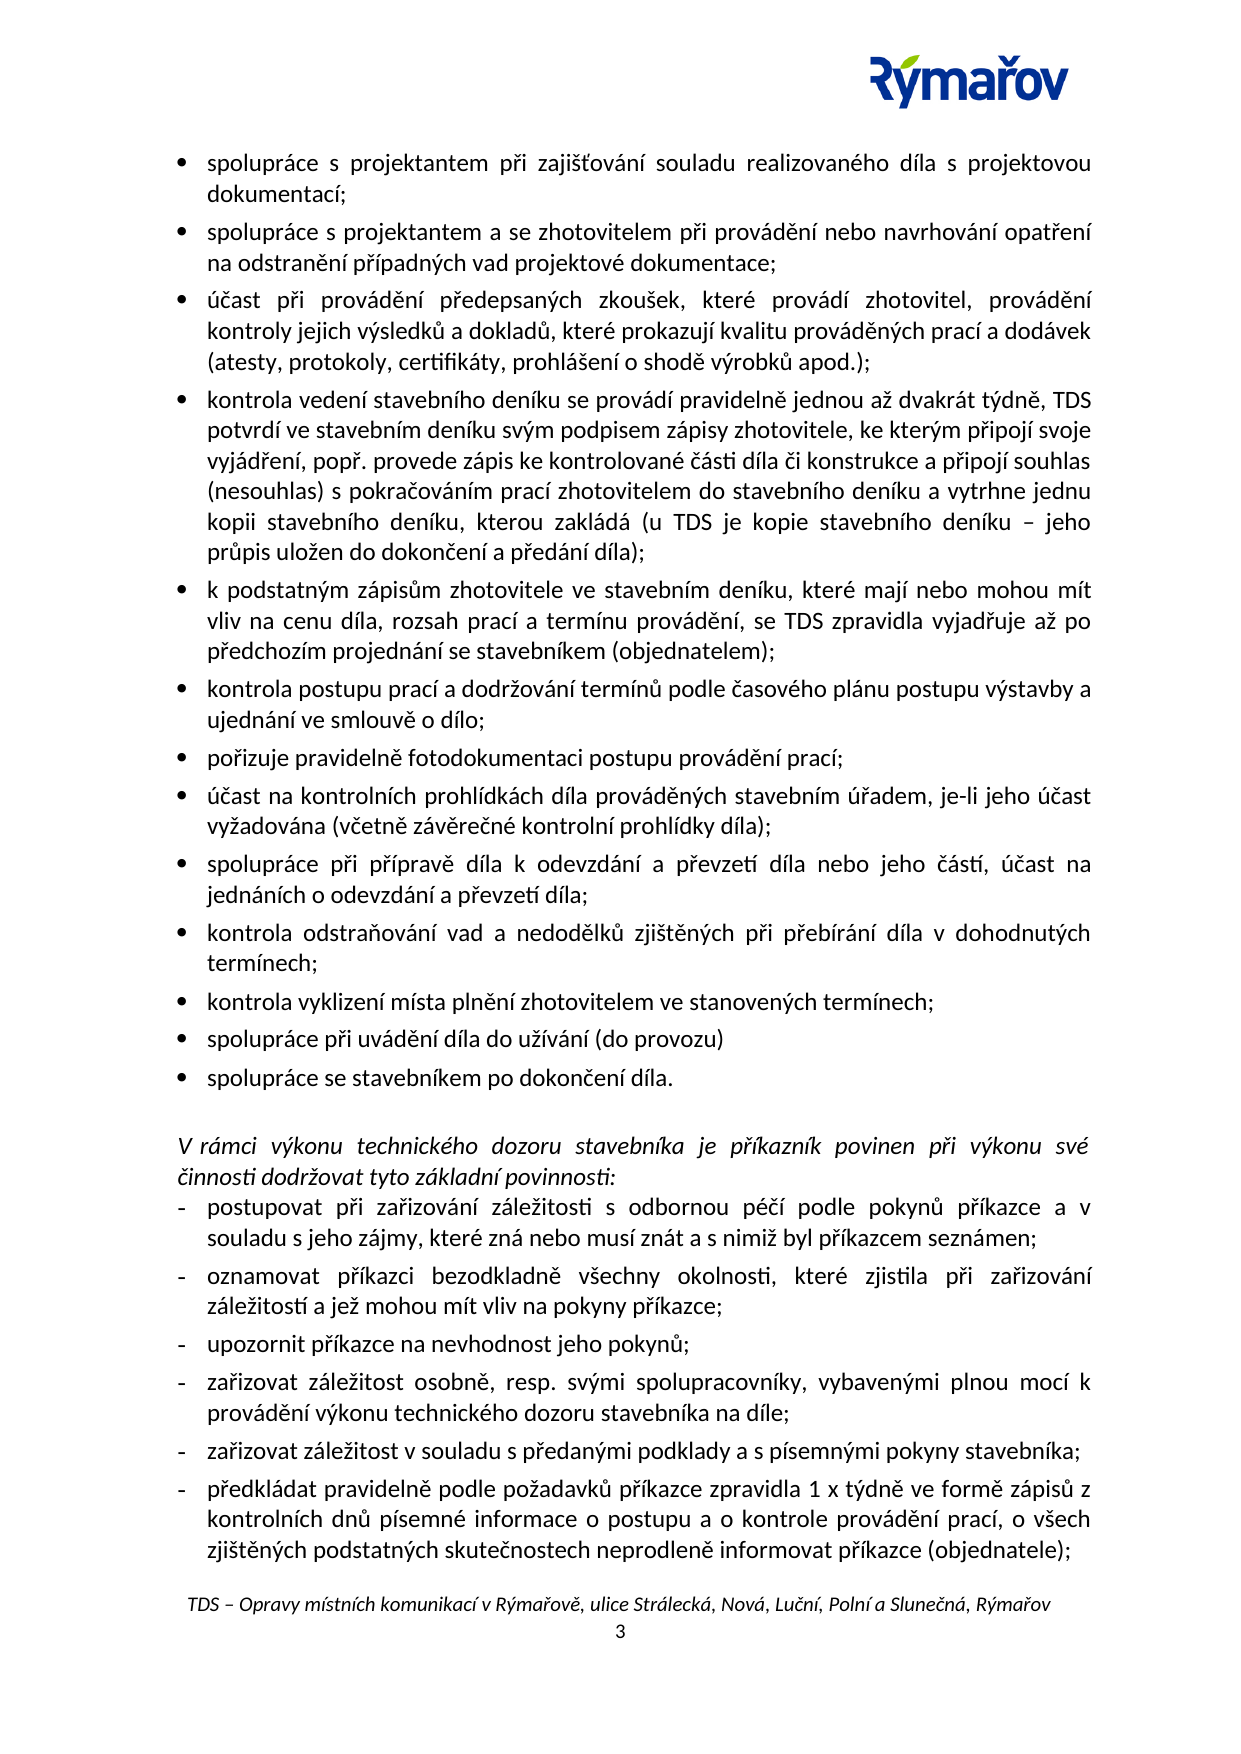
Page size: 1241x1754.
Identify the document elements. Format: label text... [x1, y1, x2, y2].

list spolupráce při uvádění díla do užívání (do provozu) [177, 1024, 1092, 1054]
list účast při provádění předepsaných zkoušek, které provádí zhotovitel, provádění kontroly jejich výsledků a dokladů, které prokazují kvalitu prováděných prací a dodávek (atesty, protokoly, certifikáty, prohlášení o shodě výrobků apod.); [177, 285, 1092, 376]
list spolupráce při přípravě díla k odevzdání a převzetí díla nebo jeho částí, účast na jednáních o odevzdání a převzetí díla; [177, 848, 1092, 909]
list upozornit příkazce na nevhodnost jeho pokynů; [177, 1328, 1092, 1359]
list postupovat při zařizování záležitosti s odbornou péčí podle pokynů příkazce a v souladu s jeho zájmy, které zná nebo musí znát a s nimiž byl příkazcem seznámen; [177, 1191, 1092, 1252]
list zařizovat záležitost v souladu s předanými podklady a s písemnými pokyny stavebníka; [177, 1435, 1092, 1465]
list k podstatným zápisům zhotovitele ve stavebním deníku, které mají nebo mohou mít vliv na cenu díla, rozsah prací a termínu provádění, se TDS zpravidla vyjadřuje až po předchozím projednání se stavebníkem (objednatelem); [177, 574, 1092, 666]
list kontrola odstraňování vad a nedodělků zjištěných při přebírání díla v dohodnutých termínech; [177, 917, 1092, 978]
list spolupráce s projektantem při zajišťování souladu realizovaného díla s projektovou dokumentací; [177, 148, 1092, 209]
list pořizuje pravidelně fotodokumentaci postupu provádění prací; [177, 742, 1092, 772]
text V rámci výkonu technického dozoru stavebníka je příkazník povinen při výkonu své činnosti dodržovat tyto základní povinnosti: [177, 1130, 1092, 1191]
list oznamovat příkazci bezodkladně všechny okolnosti, které zjistila při zařizování záležitostí a jež mohou mít vliv na pokyny příkazce; [177, 1260, 1092, 1321]
list kontrola postupu prací a dodržování termínů podle časového plánu postupu výstavby a ujednání ve smlouvě o dílo; [177, 673, 1092, 734]
list spolupráce se stavebníkem po dokončení díla. [177, 1062, 1092, 1092]
list účast na kontrolních prohlídkách díla prováděných stavebním úřadem, je-li jeho účast vyžadována (včetně závěrečné kontrolní prohlídky díla); [177, 780, 1092, 841]
list kontrola vedení stavebního deníku se provádí pravidelně jednou až dvakrát týdně, TDS potvrdí ve stavebním deníku svým podpisem zápisy zhotovitele, ke kterým připojí svoje vyjádření, popř. provede zápis ke kontrolované části díla či konstrukce a připojí souhlas (nesouhlas) s pokračováním prací zhotovitelem do stavebního deníku a vytrhne jednu kopii stavebního deníku, kterou zakládá (u TDS je kopie stavebního deníku – jeho průpis uložen do dokončení a předání díla); [177, 384, 1092, 567]
list kontrola vyklizení místa plnění zhotovitelem ve stanovených termínech; [177, 986, 1092, 1016]
list předkládat pravidelně podle požadavků příkazce zpravidla 1 x týdně ve formě zápisů z kontrolních dnů písemné informace o postupu a o kontrole provádění prací, o všech zjištěných podstatných skutečnostech neprodleně informovat příkazce (objednatele); [177, 1473, 1092, 1564]
list spolupráce s projektantem a se zhotovitelem při provádění nebo navrhování opatření na odstranění případných vad projektové dokumentace; [177, 216, 1092, 277]
list zařizovat záležitost osobně, resp. svými spolupracovníky, vybavenými plnou mocí k provádění výkonu technického dozoru stavebníka na díle; [177, 1366, 1092, 1427]
picture [870, 54, 1069, 109]
